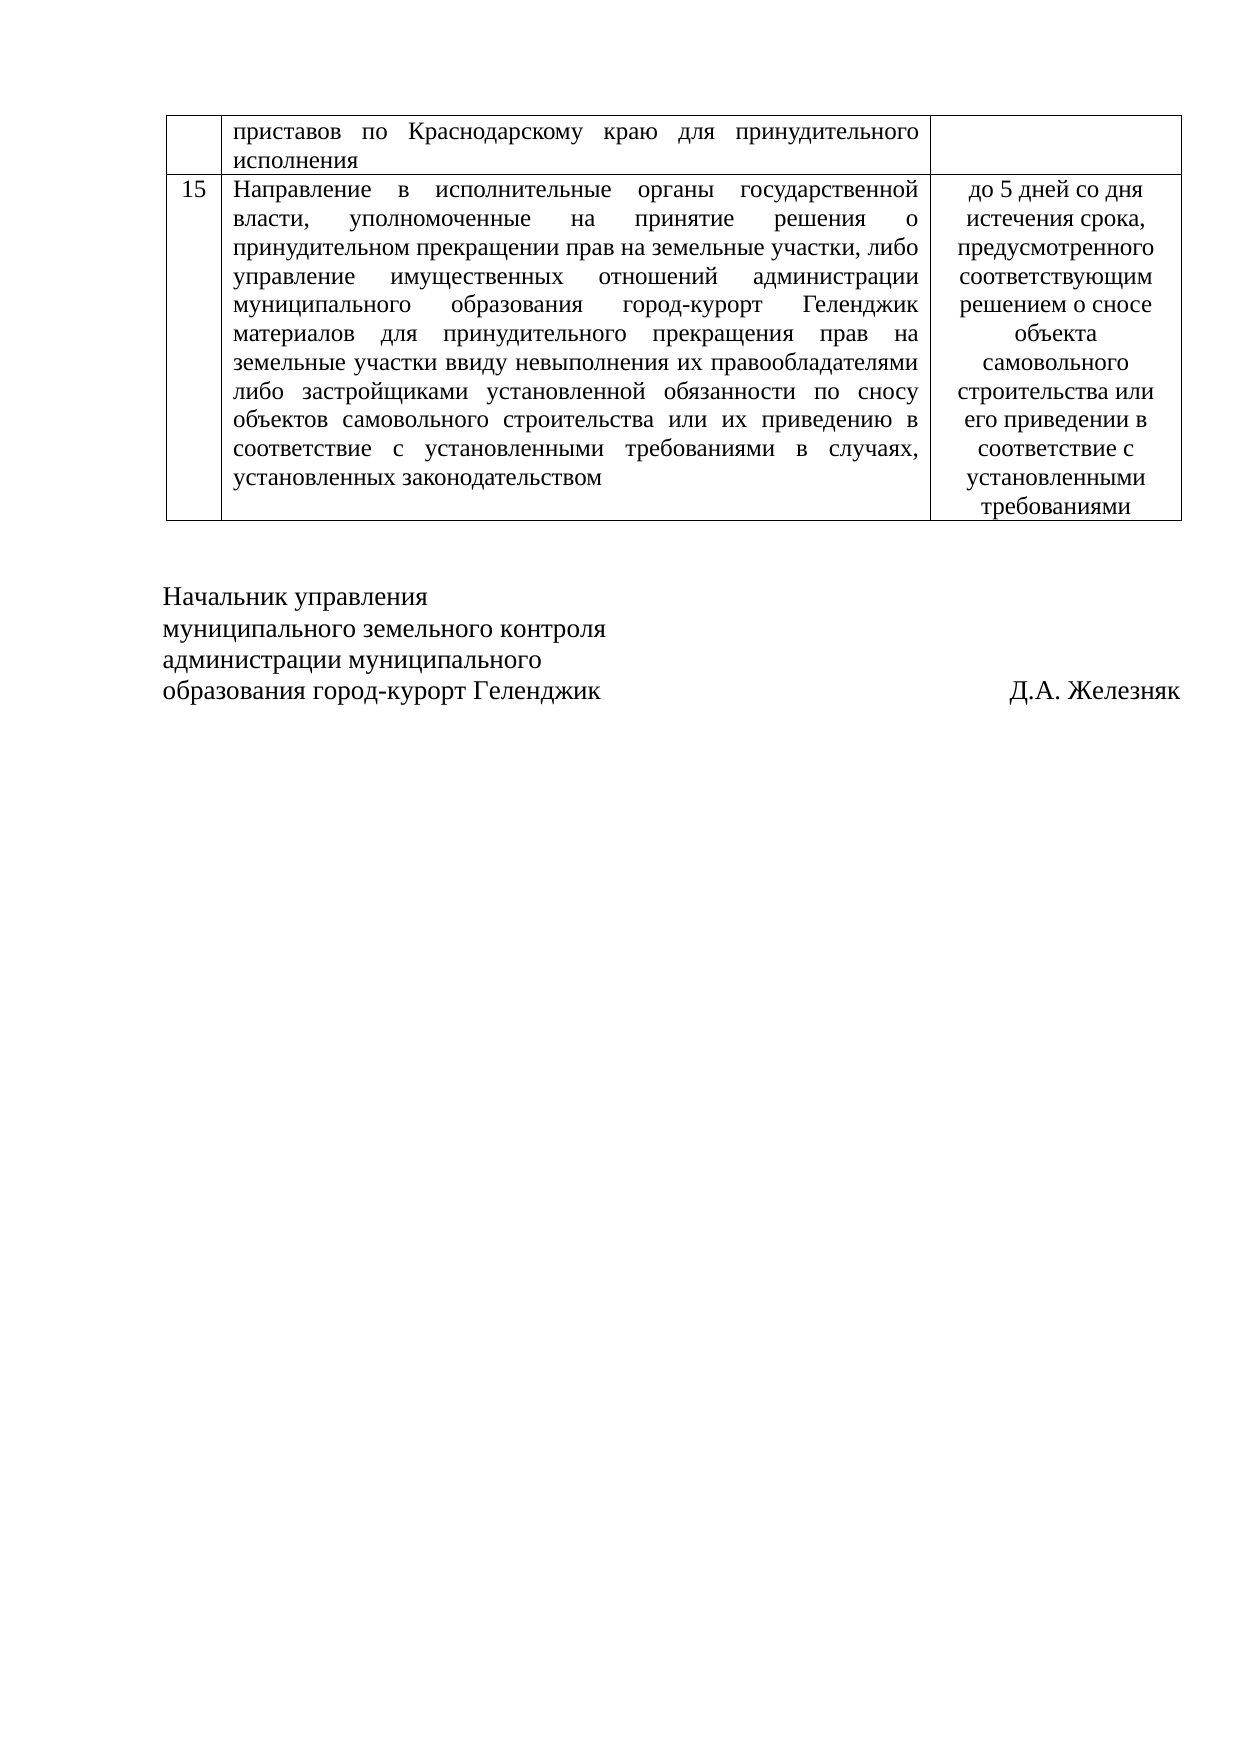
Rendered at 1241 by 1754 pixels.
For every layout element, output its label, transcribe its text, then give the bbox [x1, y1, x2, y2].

text администрации муниципального [162, 643, 1196, 674]
table_cell 15 [167, 175, 221, 519]
table_cell [167, 116, 221, 173]
table_cell Направление в исполнительные органы государственной власти, уполномоченные на принятие решения о принудительном прекращении прав на земельные участки, либо управление имущественных отношений администрации муниципального образования город-курорт Геленджик материалов для принудительного прекращения прав на земельные участки ввиду невыполнения их правообладателями либо застройщиками установленной обязанности по сносу объектов самовольного строительства или их приведению в соответствие с установленными требованиями в случаях, установленных законодательством [222, 175, 930, 519]
text муниципального земельного контроля [162, 612, 1196, 643]
table_cell приставов по Краснодарскому краю для принудительного исполнения [222, 116, 930, 173]
table_cell до 5 дней со дня истечения срока, предусмотренного соответствующим решением о сносе объекта самовольного строительства или его приведении в соответствие с установленными требованиями [931, 175, 1181, 519]
table_cell [931, 116, 1181, 173]
text образования город-курорт Геленджик Д.А. Железняк [162, 674, 1226, 705]
text Начальник управления [162, 581, 1196, 612]
